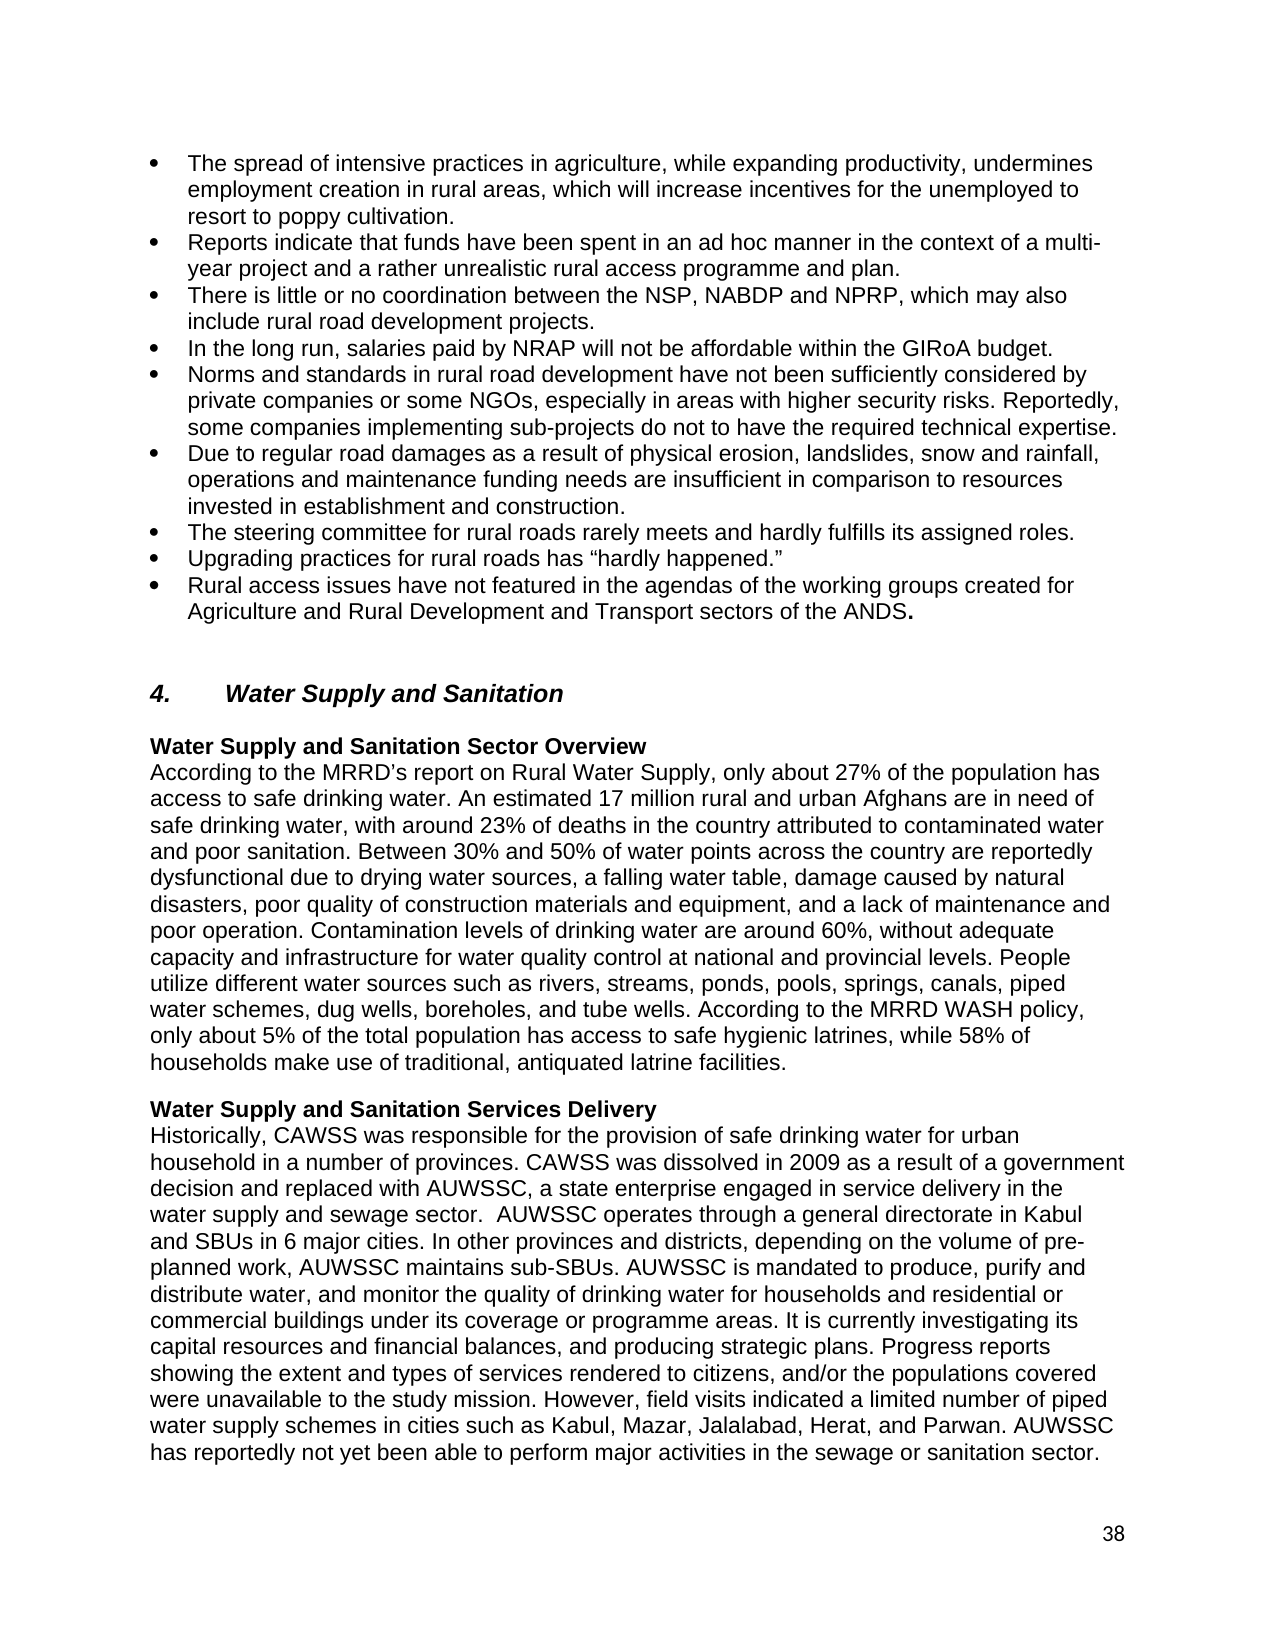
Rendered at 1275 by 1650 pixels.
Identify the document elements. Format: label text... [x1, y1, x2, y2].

list Upgrading practices for rural roads has “hardly happened.” [150, 545, 1125, 572]
list Due to regular road damages as a result of physical erosion, landslides, snow and rainfall, operations and maintenance funding needs are insufficient in comparison to resources invested in establishment and construction. [150, 440, 1125, 519]
text Water Supply and Sanitation Sector Overview [150, 733, 1125, 759]
text Historically, CAWSS was responsible for the provision of safe drinking water for urban household in a number of provinces. CAWSS was dissolved in 2009 as a result of a government decision and replaced with AUWSSC, a state enterprise engaged in service delivery in the water supply and sewage sector. AUWSSC operates through a general directorate in Kabul and SBUs in 6 major cities. In other provinces and districts, depending on the volume of pre-planned work, AUWSSC maintains sub-SBUs. AUWSSC is mandated to produce, purify and distribute water, and monitor the quality of drinking water for households and residential or commercial buildings under its coverage or programme areas. It is currently investigating its capital resources and financial balances, and producing strategic plans. Progress reports showing the extent and types of services rendered to citizens, and/or the populations covered were unavailable to the study mission. However, field visits indicated a limited number of piped water supply schemes in cities such as Kabul, Mazar, Jalalabad, Herat, and Parwan. AUWSSC has reportedly not yet been able to perform major activities in the sewage or sanitation sector. [150, 1122, 1125, 1465]
list Rural access issues have not featured in the agendas of the working groups created for Agriculture and Rural Development and Transport sectors of the ANDS. [150, 572, 1125, 624]
text Water Supply and Sanitation Services Delivery [150, 1096, 1125, 1122]
list Reports indicate that funds have been spent in an ad hoc manner in the context of a multi-year project and a rather unrealistic rural access programme and plan. [150, 229, 1125, 282]
list The steering committee for rural roads rarely meets and hardly fulfills its assigned roles. [150, 519, 1125, 545]
subtitle 4. Water Supply and Sanitation [150, 679, 1125, 707]
list The spread of intensive practices in agriculture, while expanding productivity, undermines employment creation in rural areas, which will increase incentives for the unemployed to resort to poppy cultivation. [150, 150, 1125, 229]
text According to the MRRD’s report on Rural Water Supply, only about 27% of the population has access to safe drinking water. An estimated 17 million rural and urban Afghans are in need of safe drinking water, with around 23% of deaths in the country attributed to contaminated water and poor sanitation. Between 30% and 50% of water points across the country are reportedly dysfunctional due to drying water sources, a falling water table, damage caused by natural disasters, poor quality of construction materials and equipment, and a lack of maintenance and poor operation. Contamination levels of drinking water are around 60%, without adequate capacity and infrastructure for water quality control at national and provincial levels. People utilize different water sources such as rivers, streams, ponds, pools, springs, canals, piped water schemes, dug wells, boreholes, and tube wells. According to the MRRD WASH policy, only about 5% of the total population has access to safe hygienic latrines, while 58% of households make use of traditional, antiquated latrine facilities. [150, 759, 1125, 1075]
list There is little or no coordination between the NSP, NABDP and NPRP, which may also include rural road development projects. [150, 282, 1125, 334]
list In the long run, salaries paid by NRAP will not be affordable within the GIRoA budget. [150, 334, 1125, 361]
list Norms and standards in rural road development have not been sufficiently considered by private companies or some NGOs, especially in areas with higher security risks. Reportedly, some companies implementing sub-projects do not to have the required technical expertise. [150, 361, 1125, 440]
